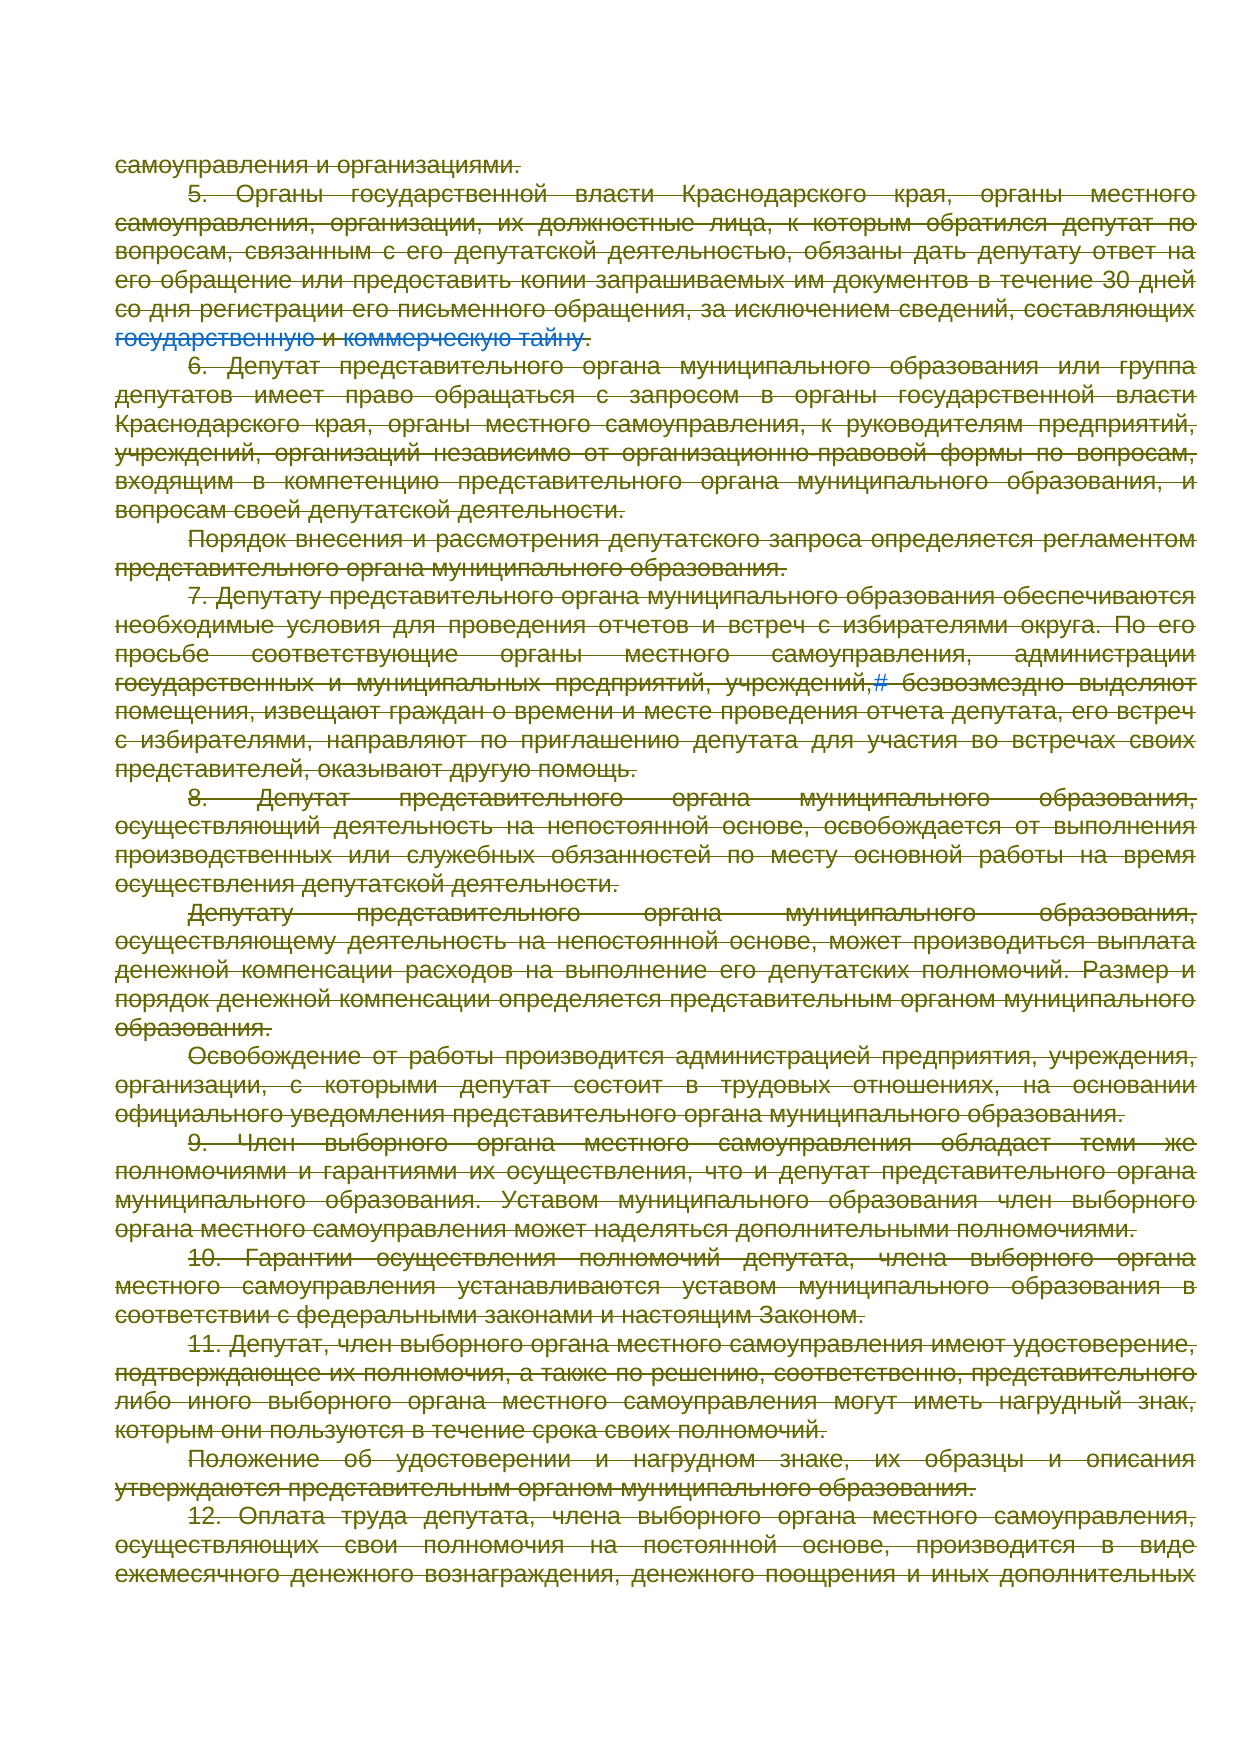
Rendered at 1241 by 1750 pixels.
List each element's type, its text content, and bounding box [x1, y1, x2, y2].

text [114, 150, 1197, 179]
text 5. Органы государственной власти Краснодарского края, органы местного самоуправления, организации, их должностные лица, к которым обратился депутат по вопросам, связанным с его депутатской деятельностью, обязаны дать депутату ответ на его обращение или предоставить копии запрашиваемых им документов в течение 30 дней со дня регистрации его письменного обращения, за исключением сведений, составляющих государственную и коммерческую тайну. [114, 179, 1197, 223]
text Порядок внесения и рассмотрения депутатского запроса определяется регламентом представительного органа муниципального образования. [114, 524, 1197, 581]
text 6. Депутат представительного органа муниципального образования или группа депутатов имеет право обращаться с запросом в органы государственной власти Краснодарского края, органы местного самоуправления, к руководителям предприятий, учреждений, организаций независимо от организационно-правовой формы по вопросам, входящим в компетенцию представительного органа муниципального образования, и вопросам своей депутатской деятельности. [114, 483, 1197, 524]
text 9. Член выборного органа местного самоуправления обладает теми же полномочиями и гарантиями их осуществления, что и депутат представительного органа муниципального образования. Уставом муниципального образования член выборного органа местного самоуправления может наделяться дополнительными полномочиями. [114, 1127, 1197, 1172]
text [114, 1547, 1197, 1587]
text Освобождение от работы производится администрацией предприятия, учреждения, организации, с которыми депутат состоит в трудовых отношениях, на основании официального уведомления представительного органа муниципального образования. [114, 1087, 1197, 1127]
text 7. Депутату представительного органа муниципального образования обеспечиваются необходимые условия для проведения отчетов и встреч с избирателями округа. По его просьбе соответствующие органы местного самоуправления, администрации государственных и муниципальных предприятий, учреждений,# безвозмездно выделяют помещения, извещают граждан о времени и месте проведения отчета депутата, его встреч с избирателями, направляют по приглашению депутата для участия во встречах своих представителей, оказывают другую помощь. [114, 581, 1197, 683]
text Депутату представительного органа муниципального образования, осуществляющему деятельность на непостоянной основе, может производиться выплата денежной компенсации расходов на выполнение его депутатских полномочий. Размер и порядок денежной компенсации определяется представительным органом муниципального образования. [114, 943, 1197, 1041]
text 6. Депутат представительного органа муниципального образования или группа депутатов имеет право обращаться с запросом в органы государственной власти Краснодарского края, органы местного самоуправления, к руководителям предприятий, учреждений, организаций независимо от организационно-правовой формы по вопросам, входящим в компетенцию представительного органа муниципального образования, и вопросам своей депутатской деятельности. [114, 351, 1197, 396]
text Положение об удостоверении и нагрудном знаке, их образцы и описания утверждаются представительным органом муниципального образования. [114, 1444, 1197, 1501]
text Освобождение от работы производится администрацией предприятия, учреждения, организации, с которыми депутат состоит в трудовых отношениях, на основании официального уведомления представительного органа муниципального образования. [114, 1041, 1197, 1086]
text 8. Депутат представительного органа муниципального образования, осуществляющий деятельность на непостоянной основе, освобождается от выполнения производственных или служебных обязанностей по месту основной работы на время осуществления депутатской деятельности. [114, 828, 1197, 897]
text 7. Депутату представительного органа муниципального образования обеспечиваются необходимые условия для проведения отчетов и встреч с избирателями округа. По его просьбе соответствующие органы местного самоуправления, администрации государственных и муниципальных предприятий, учреждений,# безвозмездно выделяют помещения, извещают граждан о времени и месте проведения отчета депутата, его встреч с избирателями, направляют по приглашению депутата для участия во встречах своих представителей, оказывают другую помощь. [114, 684, 1197, 782]
text 9. Член выборного органа местного самоуправления обладает теми же полномочиями и гарантиями их осуществления, что и депутат представительного органа муниципального образования. Уставом муниципального образования член выборного органа местного самоуправления может наделяться дополнительными полномочиями. [114, 1173, 1197, 1201]
text 10. Гарантии осуществления полномочий депутата, члена выборного органа местного самоуправления устанавливаются уставом муниципального образования в соответствии с федеральными законами и настоящим Законом. [114, 1242, 1197, 1287]
text 10. Гарантии осуществления полномочий депутата, члена выборного органа местного самоуправления устанавливаются уставом муниципального образования в соответствии с федеральными законами и настоящим Законом. [114, 1288, 1197, 1329]
text 11. Депутат, член выборного органа местного самоуправления имеют удостоверение, подтверждающее их полномочия, а также по решению, соответственно, представительного либо иного выборного органа местного самоуправления могут иметь нагрудный знак, которым они пользуются в течение срока своих полномочий. [114, 1329, 1197, 1373]
text Депутату представительного органа муниципального образования, осуществляющему деятельность на непостоянной основе, может производиться выплата денежной компенсации расходов на выполнение его депутатских полномочий. Размер и порядок денежной компенсации определяется представительным органом муниципального образования. [114, 897, 1197, 942]
text 11. Депутат, член выборного органа местного самоуправления имеют удостоверение, подтверждающее их полномочия, а также по решению, соответственно, представительного либо иного выборного органа местного самоуправления могут иметь нагрудный знак, которым они пользуются в течение срока своих полномочий. [114, 1374, 1197, 1444]
text 6. Депутат представительного органа муниципального образования или группа депутатов имеет право обращаться с запросом в органы государственной власти Краснодарского края, органы местного самоуправления, к руководителям предприятий, учреждений, организаций независимо от организационно-правовой формы по вопросам, входящим в компетенцию представительного органа муниципального образования, и вопросам своей депутатской деятельности. [114, 454, 1197, 482]
text 5. Органы государственной власти Краснодарского края, органы местного самоуправления, организации, их должностные лица, к которым обратился депутат по вопросам, связанным с его депутатской деятельностью, обязаны дать депутату ответ на его обращение или предоставить копии запрашиваемых им документов в течение 30 дней со дня регистрации его письменного обращения, за исключением сведений, составляющих государственную и коммерческую тайну. [114, 224, 1197, 351]
text 6. Депутат представительного органа муниципального образования или группа депутатов имеет право обращаться с запросом в органы государственной власти Краснодарского края, органы местного самоуправления, к руководителям предприятий, учреждений, организаций независимо от организационно-правовой формы по вопросам, входящим в компетенцию представительного органа муниципального образования, и вопросам своей депутатской деятельности. [114, 426, 1197, 453]
text 8. Депутат представительного органа муниципального образования, осуществляющий деятельность на непостоянной основе, освобождается от выполнения производственных или служебных обязанностей по месту основной работы на время осуществления депутатской деятельности. [114, 782, 1197, 827]
text 9. Член выборного органа местного самоуправления обладает теми же полномочиями и гарантиями их осуществления, что и депутат представительного органа муниципального образования. Уставом муниципального образования член выборного органа местного самоуправления может наделяться дополнительными полномочиями. [114, 1202, 1197, 1242]
text 6. Депутат представительного органа муниципального образования или группа депутатов имеет право обращаться с запросом в органы государственной власти Краснодарского края, органы местного самоуправления, к руководителям предприятий, учреждений, организаций независимо от организационно-правовой формы по вопросам, входящим в компетенцию представительного органа муниципального образования, и вопросам своей депутатской деятельности. [114, 397, 1197, 425]
